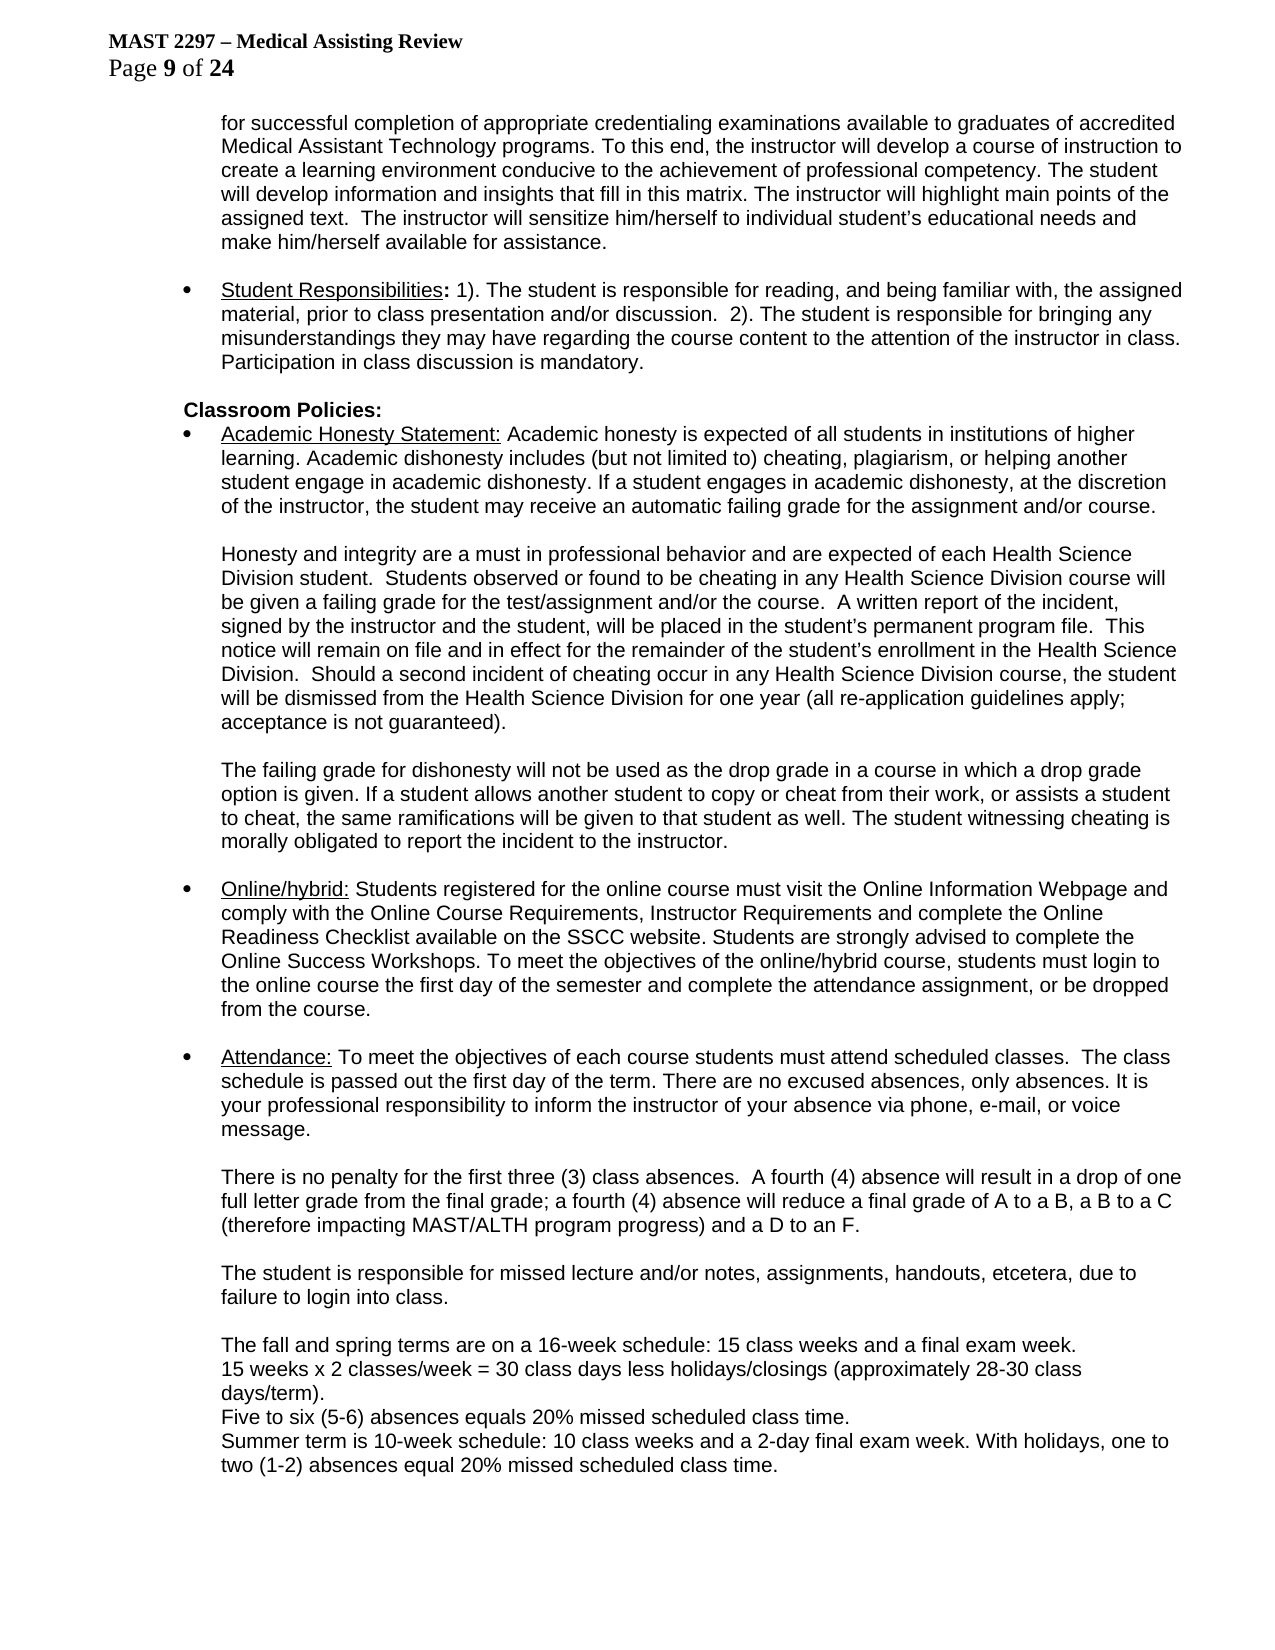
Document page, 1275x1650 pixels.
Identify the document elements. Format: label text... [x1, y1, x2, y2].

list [183, 110, 1183, 254]
text The failing grade for dishonesty will not be used as the drop grade in a course in which a drop grade option is given. If a student allows another student to copy or cheat from their work, or assists a student to cheat, the same ramifications will be given to that student as well. The student witnessing cheating is morally obligated to report the incident to the instructor. [221, 757, 1183, 853]
list Attendance: To meet the objectives of each course students must attend scheduled classes. The class schedule is passed out the first day of the term. There are no excused absences, only absences. It is your professional responsibility to inform the instructor of your absence via phone, e-mail, or voice message. [183, 1045, 1183, 1141]
text Five to six (5-6) absences equals 20% missed scheduled class time. [221, 1404, 1183, 1428]
list The student is responsible for missed lecture and/or notes, assignments, handouts, etcetera, due to failure to login into class. [221, 1261, 1183, 1309]
list Academic Honesty Statement: Academic honesty is expected of all students in institutions of higher learning. Academic dishonesty includes (but not limited to) cheating, plagiarism, or helping another student engage in academic dishonesty. If a student engages in academic dishonesty, at the discretion of the instructor, the student may receive an automatic failing grade for the assignment and/or course. [183, 422, 1183, 518]
list Online/hybrid: Students registered for the online course must visit the Online Information Webpage and comply with the Online Course Requirements, Instructor Requirements and complete the Online Readiness Checklist available on the SSCC website. Students are strongly advised to complete the Online Success Workshops. To meet the objectives of the online/hybrid course, students must login to the online course the first day of the semester and complete the attendance assignment, or be dropped from the course. [183, 877, 1183, 1021]
text There is no penalty for the first three (3) class absences. A fourth (4) absence will result in a drop of one full letter grade from the final grade; a fourth (4) absence will reduce a final grade of A to a B, a B to a C (therefore impacting MAST/ALTH program progress) and a D to an F. [221, 1165, 1183, 1237]
text Classroom Policies: [183, 398, 1183, 422]
text The fall and spring terms are on a 16-week schedule: 15 class weeks and a final exam week. [221, 1333, 1183, 1357]
text Summer term is 10-week schedule: 10 class weeks and a 2-day final exam week. With holidays, one to two (1-2) absences equal 20% missed scheduled class time. [221, 1428, 1183, 1476]
text Honesty and integrity are a must in professional behavior and are expected of each Health Science Division student. Students observed or found to be cheating in any Health Science Division course will be given a failing grade for the test/assignment and/or the course. A written report of the incident, signed by the instructor and the student, will be placed in the student’s permanent program file. This notice will remain on file and in effect for the remainder of the student’s enrollment in the Health Science Division. Should a second incident of cheating occur in any Health Science Division course, the student will be dismissed from the Health Science Division for one year (all re-application guidelines apply; acceptance is not guaranteed). [221, 542, 1183, 733]
list Student Responsibilities: 1). The student is responsible for reading, and being familiar with, the assigned material, prior to class presentation and/or discussion. 2). The student is responsible for bringing any misunderstandings they may have regarding the course content to the attention of the instructor in class. Participation in class discussion is mandatory. [183, 278, 1183, 374]
text 15 weeks x 2 classes/week = 30 class days less holidays/closings (approximately 28-30 class days/term). [221, 1357, 1183, 1404]
